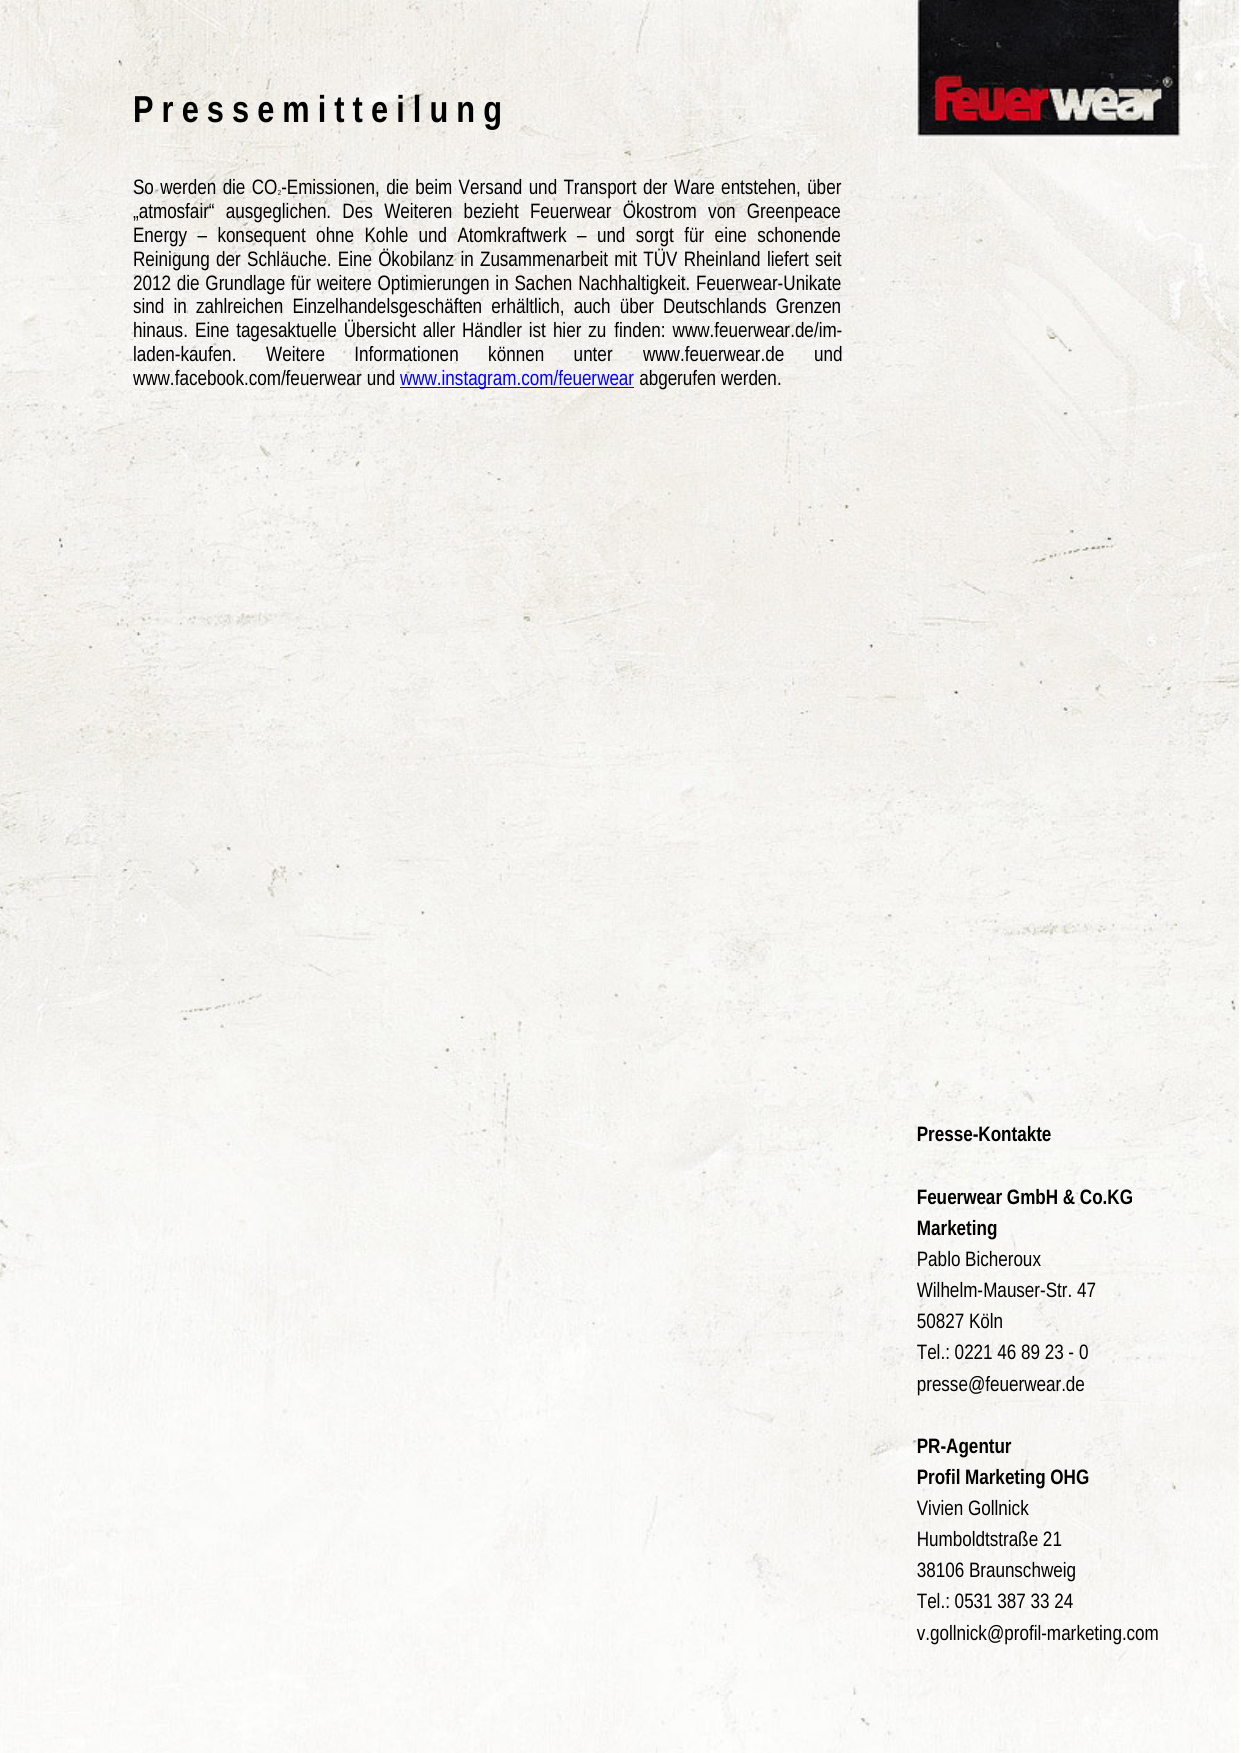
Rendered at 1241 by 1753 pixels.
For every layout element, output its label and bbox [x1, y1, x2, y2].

text [133, 175, 842, 390]
picture [0, 0, 1240, 1753]
